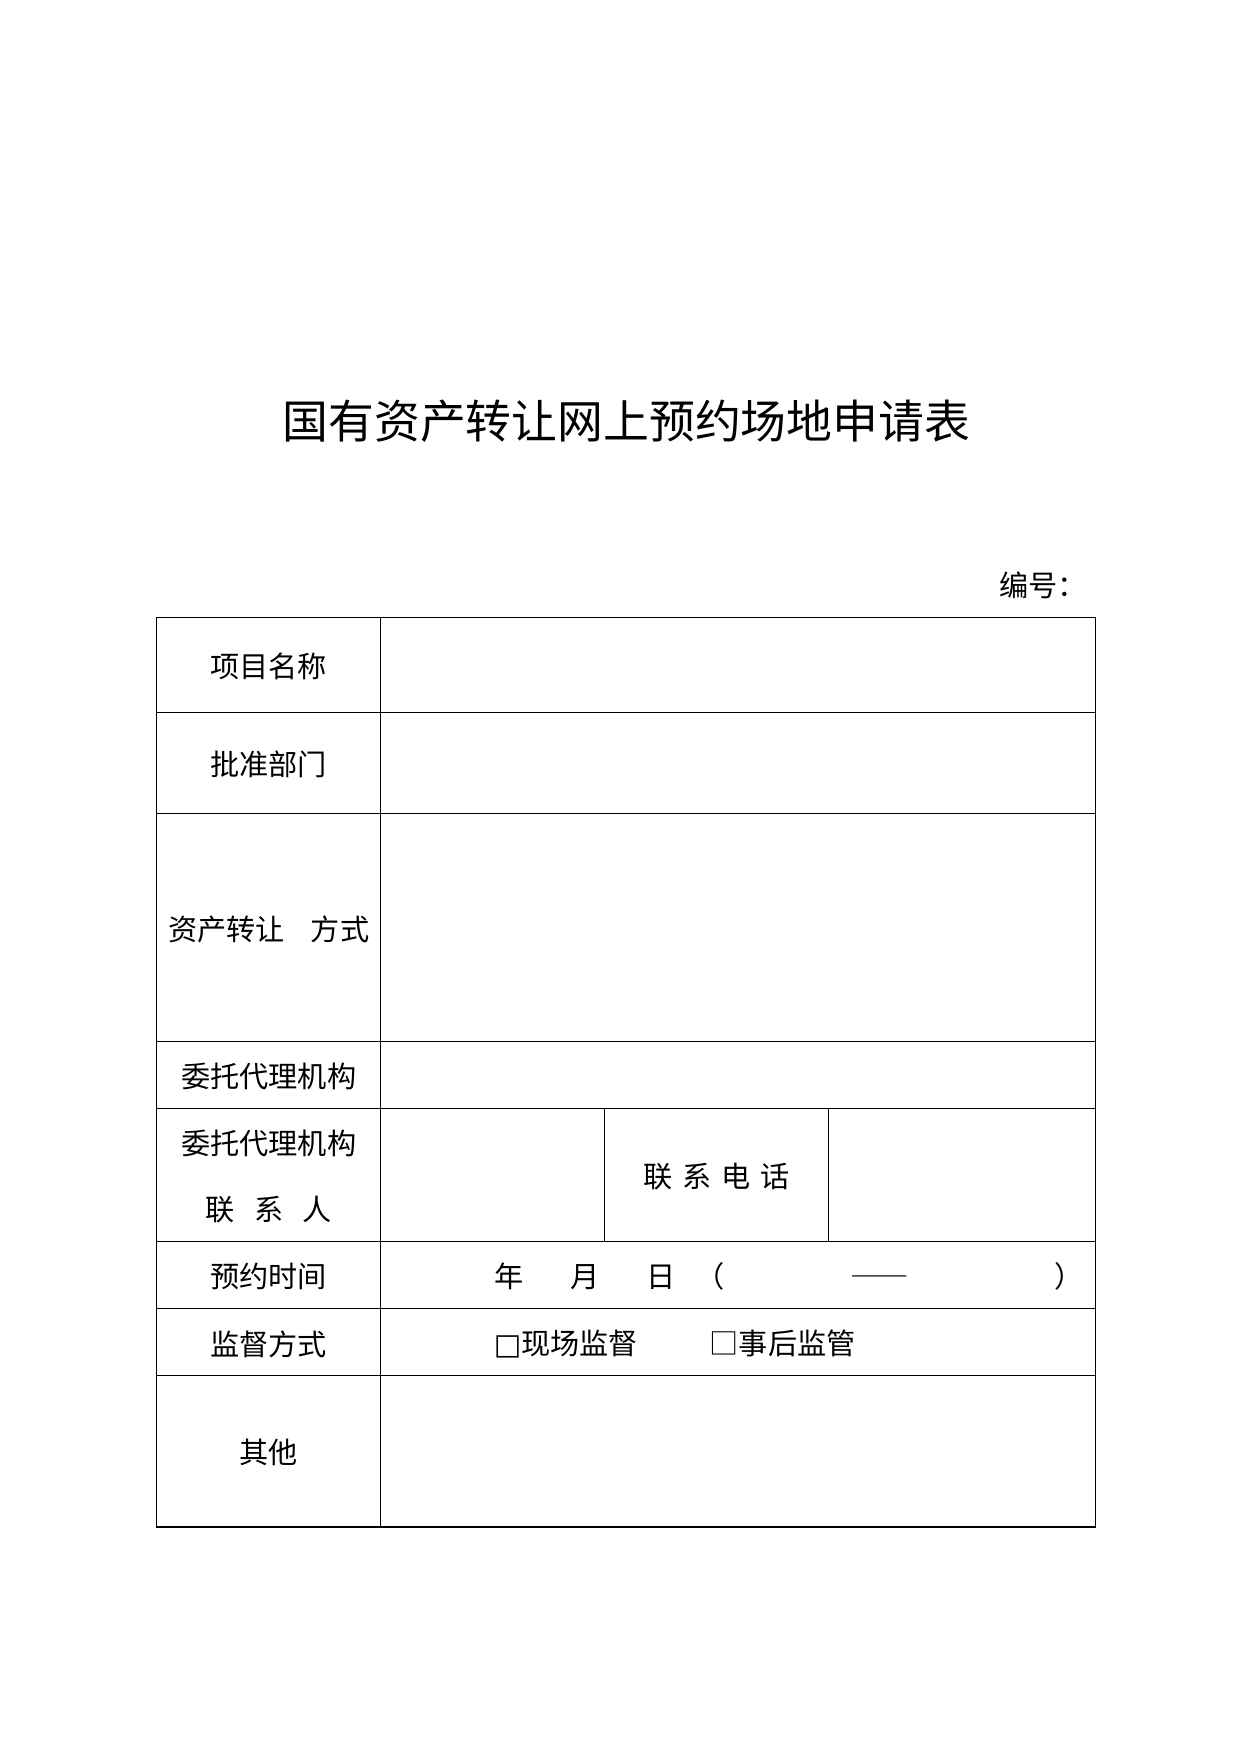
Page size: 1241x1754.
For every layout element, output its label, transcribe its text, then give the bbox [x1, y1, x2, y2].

table_header 项目名称 [157, 618, 380, 712]
table_cell 监督方式 [157, 1309, 380, 1375]
table_cell 联系电话 [605, 1109, 828, 1241]
table_cell [381, 713, 1095, 813]
table_cell 批准部门 [157, 713, 380, 813]
table_cell [829, 1109, 1095, 1241]
table_cell 委托代理机构 [157, 1042, 380, 1108]
table_cell 其他 [157, 1376, 380, 1526]
table_cell [381, 814, 1095, 1041]
table_cell [381, 1376, 1095, 1526]
table_cell 资产转让 方式 [157, 814, 380, 1041]
table_cell 预约时间 [157, 1242, 380, 1308]
table_cell [381, 1109, 604, 1241]
table_cell 委托代理机构 联 系 人 [157, 1109, 380, 1241]
table_cell 年 月 日（ —— ） [381, 1242, 1095, 1308]
table_cell [381, 1042, 1095, 1108]
text 国有资产转让网上预约场地申请表 [165, 353, 1087, 485]
table_header [381, 618, 1095, 712]
text 编号： [165, 551, 1087, 617]
table_cell □现场监督 □事后监管 [381, 1309, 1095, 1375]
